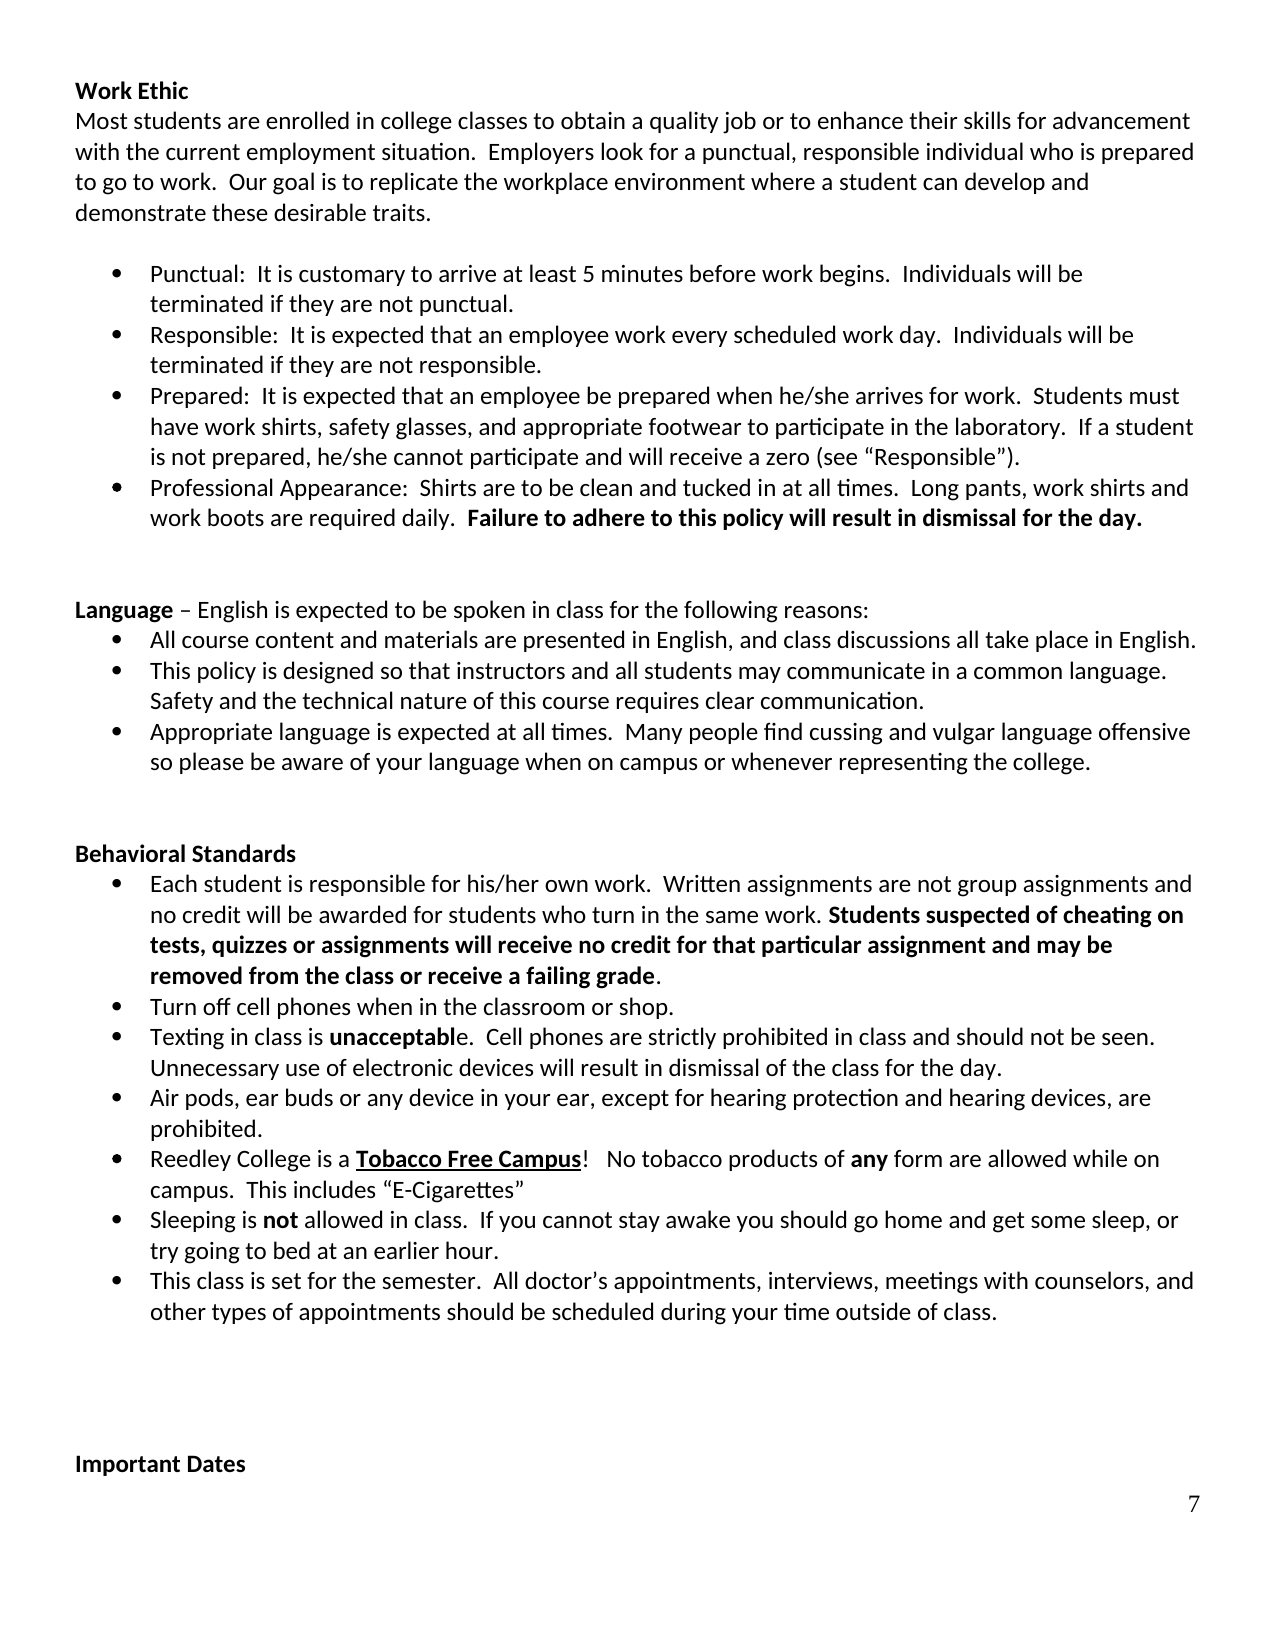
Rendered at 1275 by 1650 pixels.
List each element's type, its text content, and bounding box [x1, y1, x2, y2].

list Punctual: It is customary to arrive at least 5 minutes before work begins. Individuals will be terminated if they are not punctual. [112, 258, 1200, 319]
text Behavioral Standards [75, 838, 1200, 868]
list Air pods, ear buds or any device in your ear, except for hearing protection and hearing devices, are prohibited. [112, 1082, 1200, 1143]
text Language – English is expected to be spoken in class for the following reasons: [75, 594, 1200, 624]
list All course content and materials are presented in English, and class discussions all take place in English. [112, 624, 1200, 655]
list This policy is designed so that instructors and all students may communicate in a common language. Safety and the technical nature of this course requires clear communication. [112, 655, 1200, 716]
list Appropriate language is expected at all times. Many people find cussing and vulgar language offensive so please be aware of your language when on campus or whenever representing the college. [112, 716, 1200, 777]
list Professional Appearance: Shirts are to be clean and tucked in at all times. Long pants, work shirts and work boots are required daily. Failure to adhere to this policy will result in dismissal for the day. [112, 472, 1200, 533]
list Prepared: It is expected that an employee be prepared when he/she arrives for work. Students must have work shirts, safety glasses, and appropriate footwear to participate in the laboratory. If a student is not prepared, he/she cannot participate and will receive a zero (see “Responsible”). [112, 380, 1200, 472]
list Responsible: It is expected that an employee work every scheduled work day. Individuals will be terminated if they are not responsible. [112, 319, 1200, 380]
list Each student is responsible for his/her own work. Written assignments are not group assignments and no credit will be awarded for students who turn in the same work. Students suspected of cheating on tests, quizzes or assignments will receive no credit for that particular assignment and may be removed from the class or receive a failing grade. [112, 868, 1200, 991]
text Most students are enrolled in college classes to obtain a quality job or to enhance their skills for advancement with the current employment situation. Employers look for a punctual, responsible individual who is prepared to go to work. Our goal is to replicate the workplace environment where a student can develop and demonstrate these desirable traits. [75, 106, 1200, 228]
list Turn off cell phones when in the classroom or shop. [112, 991, 1200, 1021]
text Important Dates [75, 1448, 1200, 1479]
list Reedley College is a Tobacco Free Campus! No tobacco products of any form are allowed while on campus. This includes “E-Cigarettes” [112, 1143, 1200, 1204]
list Sleeping is not allowed in class. If you cannot stay awake you should go home and get some sleep, or try going to bed at an earlier hour. [112, 1204, 1200, 1265]
text Work Ethic [75, 75, 1200, 106]
list Texting in class is unacceptable. Cell phones are strictly prohibited in class and should not be seen. Unnecessary use of electronic devices will result in dismissal of the class for the day. [112, 1021, 1200, 1082]
list This class is set for the semester. All doctor’s appointments, interviews, meetings with counselors, and other types of appointments should be scheduled during your time outside of class. [112, 1265, 1200, 1326]
